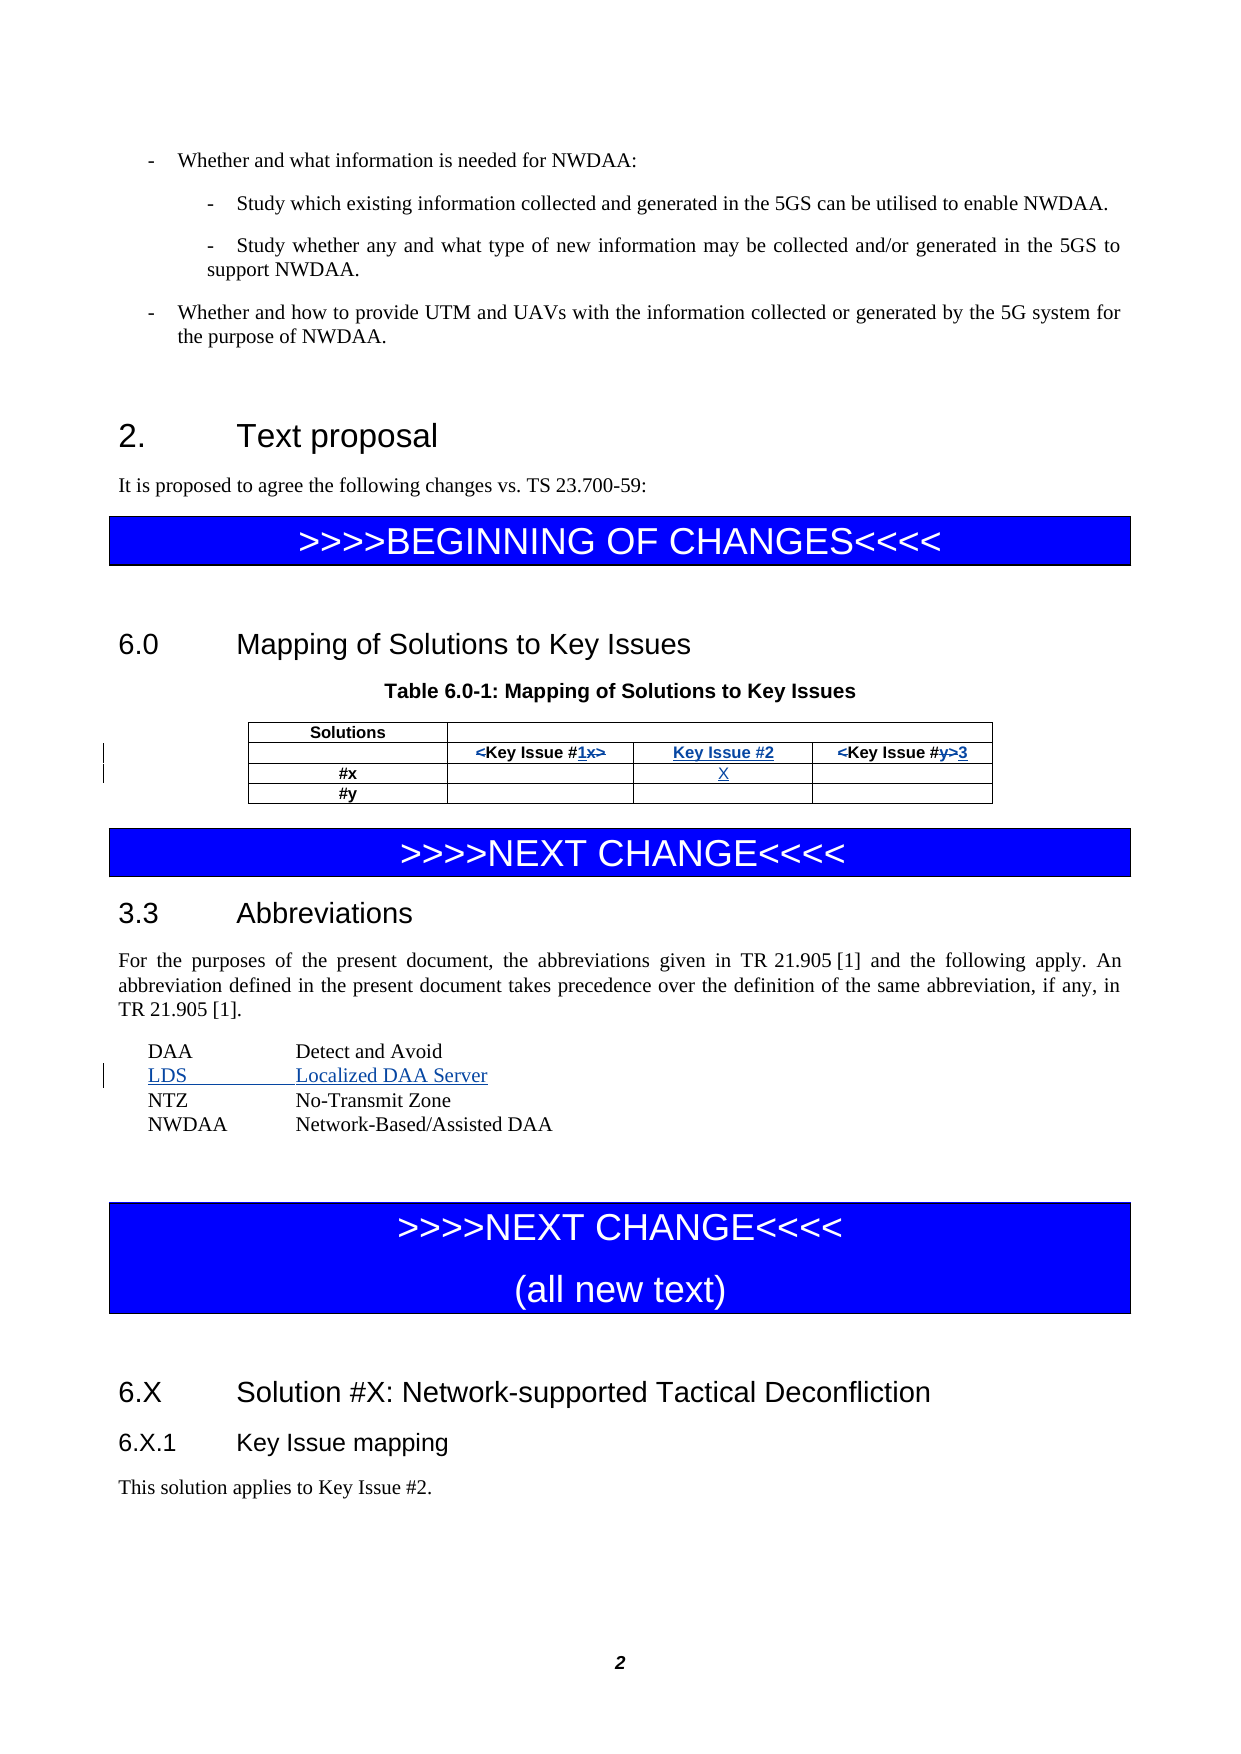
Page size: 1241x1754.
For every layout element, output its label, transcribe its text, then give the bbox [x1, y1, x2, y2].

text It is proposed to agree the following changes vs. TS 23.700-59: [118, 473, 1122, 497]
text This solution applies to Key Issue #2. [118, 1475, 1122, 1499]
text >>>>NEXT CHANGE<<<< [110, 829, 1130, 876]
subtitle 2. Text proposal [118, 416, 1122, 454]
table_cell [813, 784, 992, 803]
text DAA Detect and Avoid [148, 1039, 1122, 1063]
text >>>>NEXT CHANGE<<<< [110, 1204, 1130, 1249]
text For the purposes of the present document, the abbreviations given in TR 21.905 [1] and the following apply. An abbreviation defined in the present document takes precedence over the definition of the same abbreviation, if any, in TR 21.905 [1]. [118, 948, 1122, 1021]
table_cell #x [249, 764, 447, 783]
text >>>>BEGINNING OF CHANGES<<<< [110, 517, 1130, 564]
text - Study which existing information collected and generated in the 5GS can be utilised to enable NWDAA. [207, 191, 1122, 214]
text NTZ No-Transmit Zone [148, 1087, 1122, 1112]
table_cell Key Issue # [813, 743, 992, 762]
text NWDAA Network-Based/Assisted DAA [148, 1112, 1122, 1136]
text (all new text) [110, 1264, 1130, 1313]
text Table 6.0-1: Mapping of Solutions to Key Issues [118, 679, 1122, 703]
table_header Solutions [249, 723, 447, 742]
subtitle 3.3 Abbreviations [118, 896, 1122, 930]
text - Whether and what information is needed for NWDAA: [148, 148, 1122, 172]
subtitle 6.X.1 Key Issue mapping [118, 1428, 1122, 1456]
table_cell [634, 743, 812, 762]
subtitle 6.X Solution #X: Network-supported Tactical Deconfliction [118, 1375, 1122, 1409]
table_cell Key Issue # [448, 743, 633, 762]
text - Whether and how to provide UTM and UAVs with the information collected or generated by the 5G system for the purpose of NWDAA. [148, 300, 1122, 348]
table_cell [448, 784, 633, 803]
table_cell [634, 764, 812, 783]
table_cell [249, 743, 447, 762]
table_cell [634, 784, 812, 803]
table_cell [448, 764, 633, 783]
table_cell #y [249, 784, 447, 803]
text - Study whether any and what type of new information may be collected and/or generated in the 5GS to support NWDAA. [207, 233, 1122, 281]
table_header [448, 723, 992, 742]
table_cell [813, 764, 992, 783]
subtitle 6.0 Mapping of Solutions to Key Issues [118, 627, 1122, 661]
